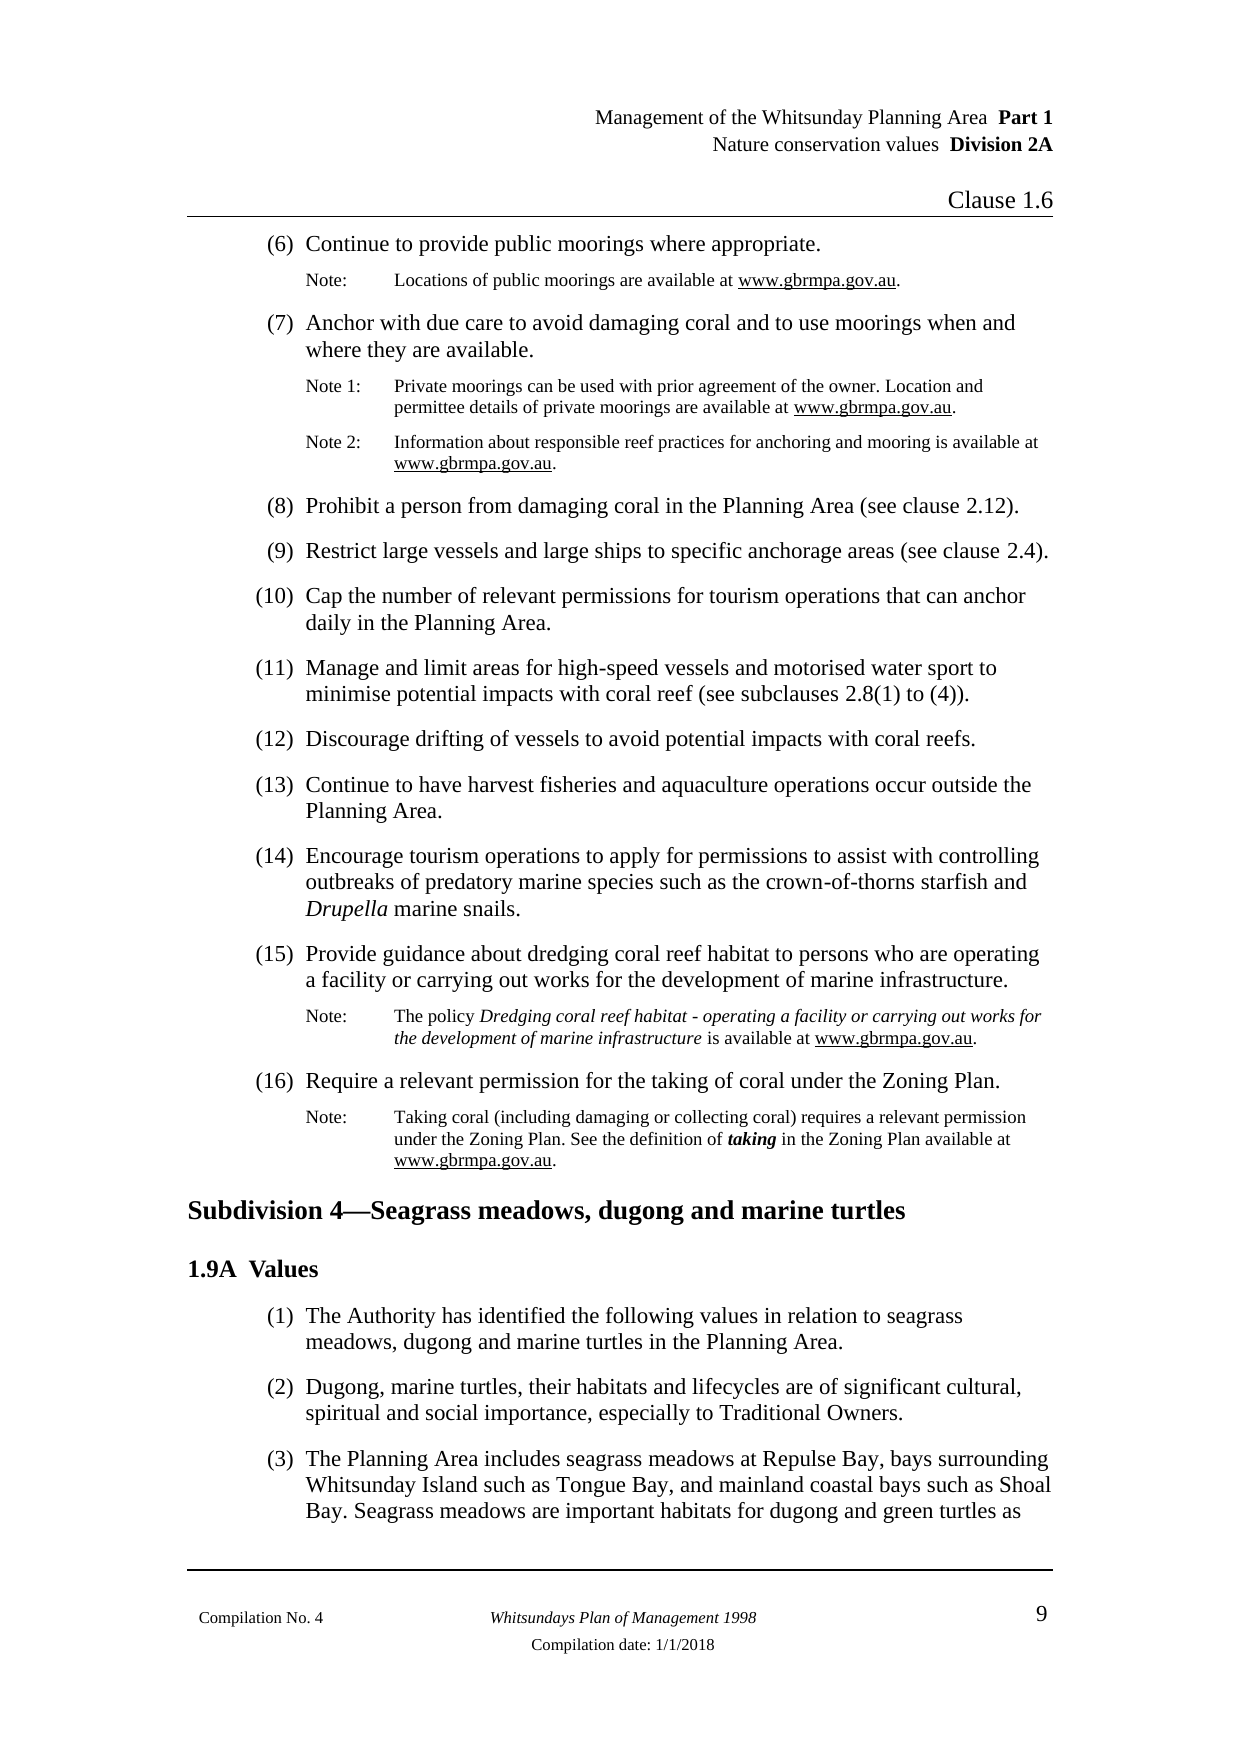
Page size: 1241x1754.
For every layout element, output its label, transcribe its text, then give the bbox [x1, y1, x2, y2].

text Subdivision 4—Seagrass meadows, dugong and marine turtles [187, 1194, 1053, 1225]
text (10) Cap the number of relevant permissions for tourism operations that can anchor daily in the Planning Area. [187, 583, 1053, 635]
text (2) Dugong, marine turtles, their habitats and lifecycles are of significant cultural, spiritual and social importance, especially to Traditional Owners. [187, 1373, 1053, 1426]
text (12) Discourage drifting of vessels to avoid potential impacts with coral reefs. [187, 726, 1053, 752]
text Note: Locations of public moorings are available at www.gbrmpa.gov.au. [305, 269, 1053, 291]
text Note: The policy Dredging coral reef habitat - operating a facility or carrying out works for the development of marine infrastructure is available at www.gbrmpa.gov.au. [305, 1005, 1053, 1048]
text 1.9A Values [187, 1254, 1053, 1283]
text (1) The Authority has identified the following values in relation to seagrass meadows, dugong and marine turtles in the Planning Area. [187, 1302, 1053, 1354]
text (6) Continue to provide public moorings where appropriate. [187, 230, 1053, 256]
text (14) Encourage tourism operations to apply for permissions to assist with controlling outbreaks of predatory marine species such as the crown-of-thorns starfish and Drupella marine snails. [187, 842, 1053, 921]
text Note: Taking coral (including damaging or collecting coral) requires a relevant permission under the Zoning Plan. See the definition of taking in the Zoning Plan available at www.gbrmpa.gov.au. [305, 1106, 1053, 1171]
text (16) Require a relevant permission for the taking of coral under the Zoning Plan. [187, 1067, 1053, 1093]
text (7) Anchor with due care to avoid damaging coral and to use moorings when and where they are available. [187, 309, 1053, 362]
text (8) Prohibit a person from damaging coral in the Planning Area (see clause 2.12). [187, 492, 1053, 519]
text Note 2: Information about responsible reef practices for anchoring and mooring is available at www.gbrmpa.gov.au. [305, 431, 1053, 474]
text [187, 1444, 1053, 1524]
text (15) Provide guidance about dredging coral reef habitat to persons who are operating a facility or carrying out works for the development of marine infrastructure. [187, 940, 1053, 993]
text (9) Restrict large vessels and large ships to specific anchorage areas (see clause 2.4). [187, 537, 1053, 564]
text (13) Continue to have harvest fisheries and aquaculture operations occur outside the Planning Area. [187, 771, 1053, 823]
text (11) Manage and limit areas for high-speed vessels and motorised water sport to minimise potential impacts with coral reef (see subclauses 2.8(1) to (4)). [187, 654, 1053, 707]
text Note 1: Private moorings can be used with prior agreement of the owner. Location and permittee details of private moorings are available at www.gbrmpa.gov.au. [305, 375, 1053, 418]
